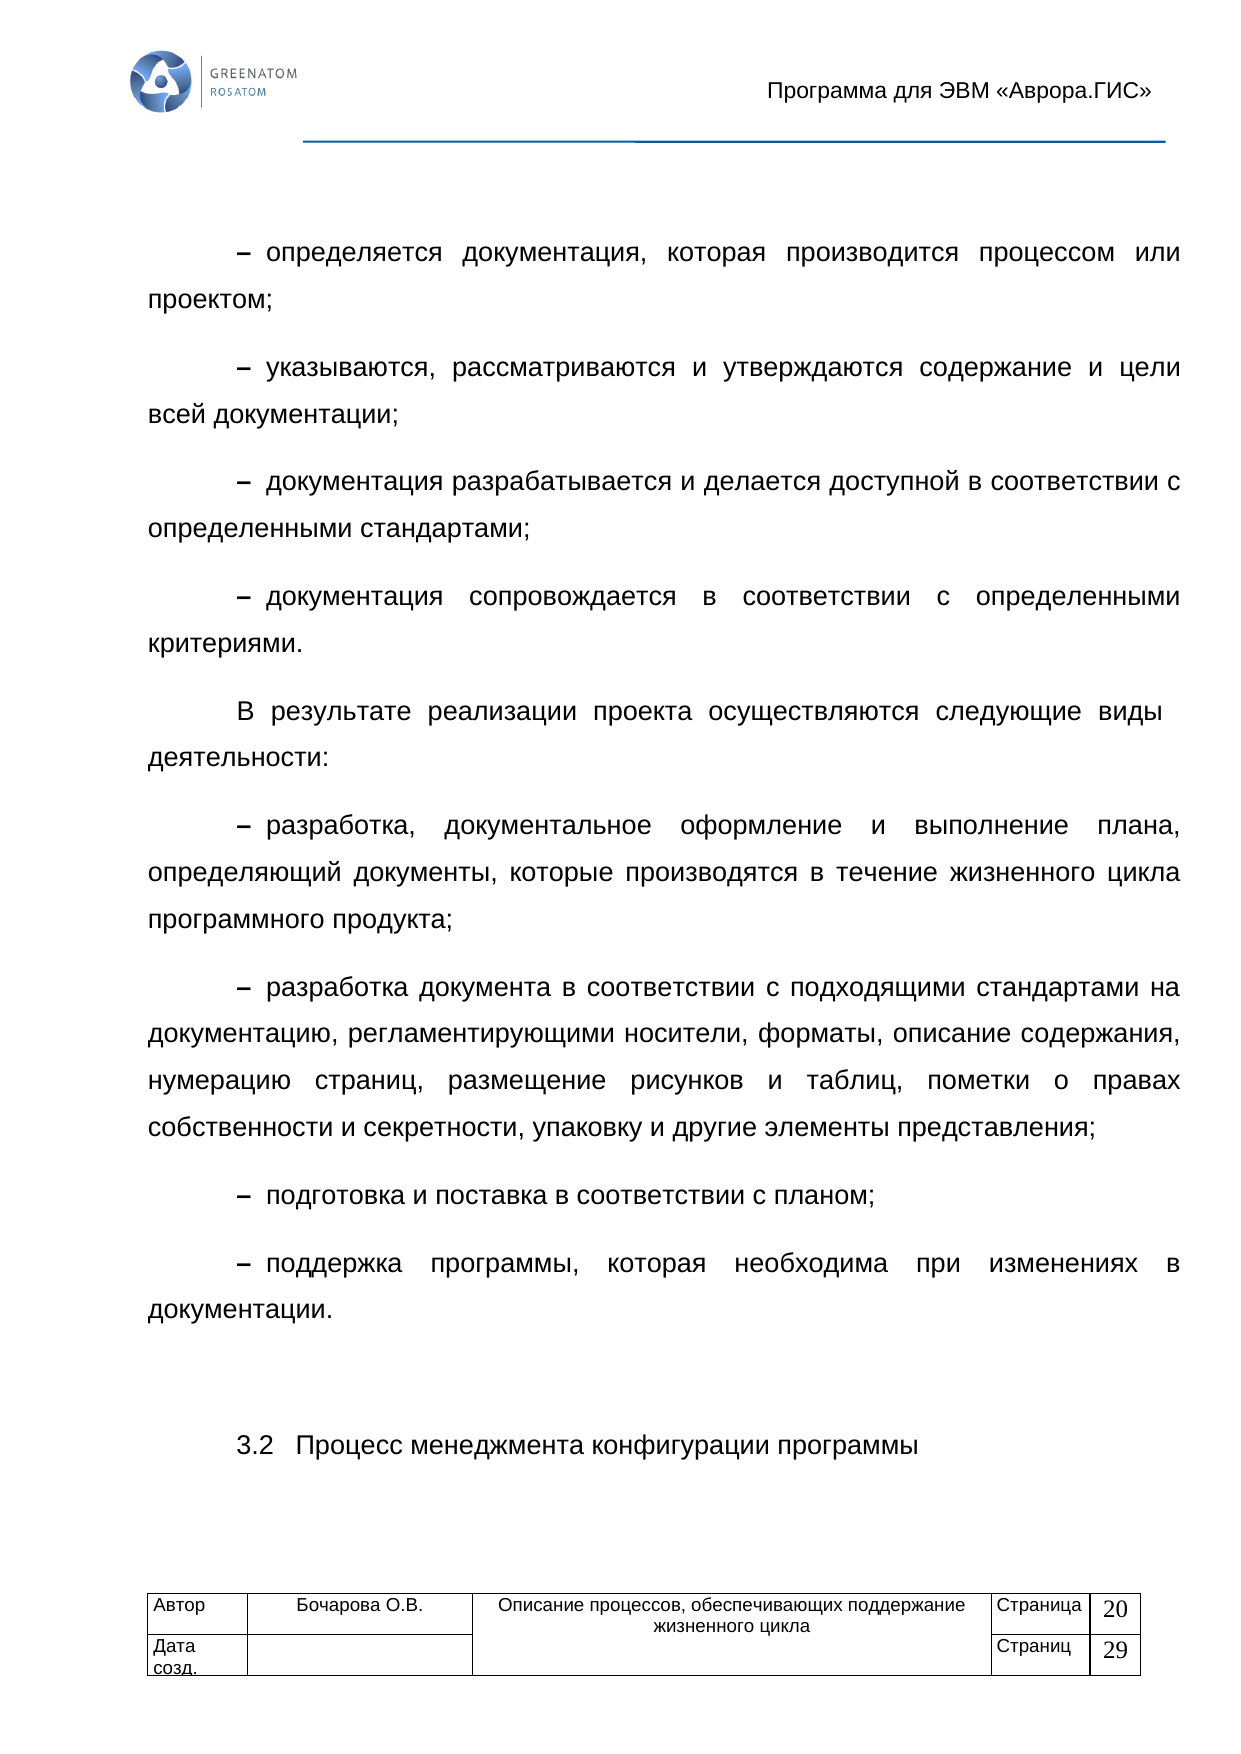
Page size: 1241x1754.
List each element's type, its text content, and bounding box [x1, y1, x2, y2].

text документация разрабатывается и делается доступной в соответствии с определенными стандартами; [148, 465, 1181, 543]
text поддержка программы, которая необходима при изменениях в документации. [148, 1247, 1181, 1325]
text подготовка и поставка в соответствии с планом; [148, 1179, 1181, 1210]
text В результате реализации проекта осуществляются следующие виды деятельности: [148, 694, 1163, 773]
text указываются, рассматриваются и утверждаются содержание и цели всей документации; [148, 351, 1181, 429]
text Процесс менеджмента конфигурации программы [148, 1429, 1163, 1460]
picture [115, 36, 304, 125]
text разработка, документальное оформление и выполнение плана, определяющий документы, которые производятся в течение жизненного цикла программного продукта; [148, 809, 1181, 934]
text определяется документация, которая производится процессом или проектом; [148, 236, 1181, 314]
text документация сопровождается в соответствии с определенными критериями. [148, 580, 1181, 658]
text разработка документа в соответствии с подходящими стандартами на документацию, регламентирующими носители, форматы, описание содержания, нумерацию страниц, размещение рисунков и таблиц, пометки о правах собственности и секретности, упаковку и другие элементы представления; [148, 971, 1181, 1142]
